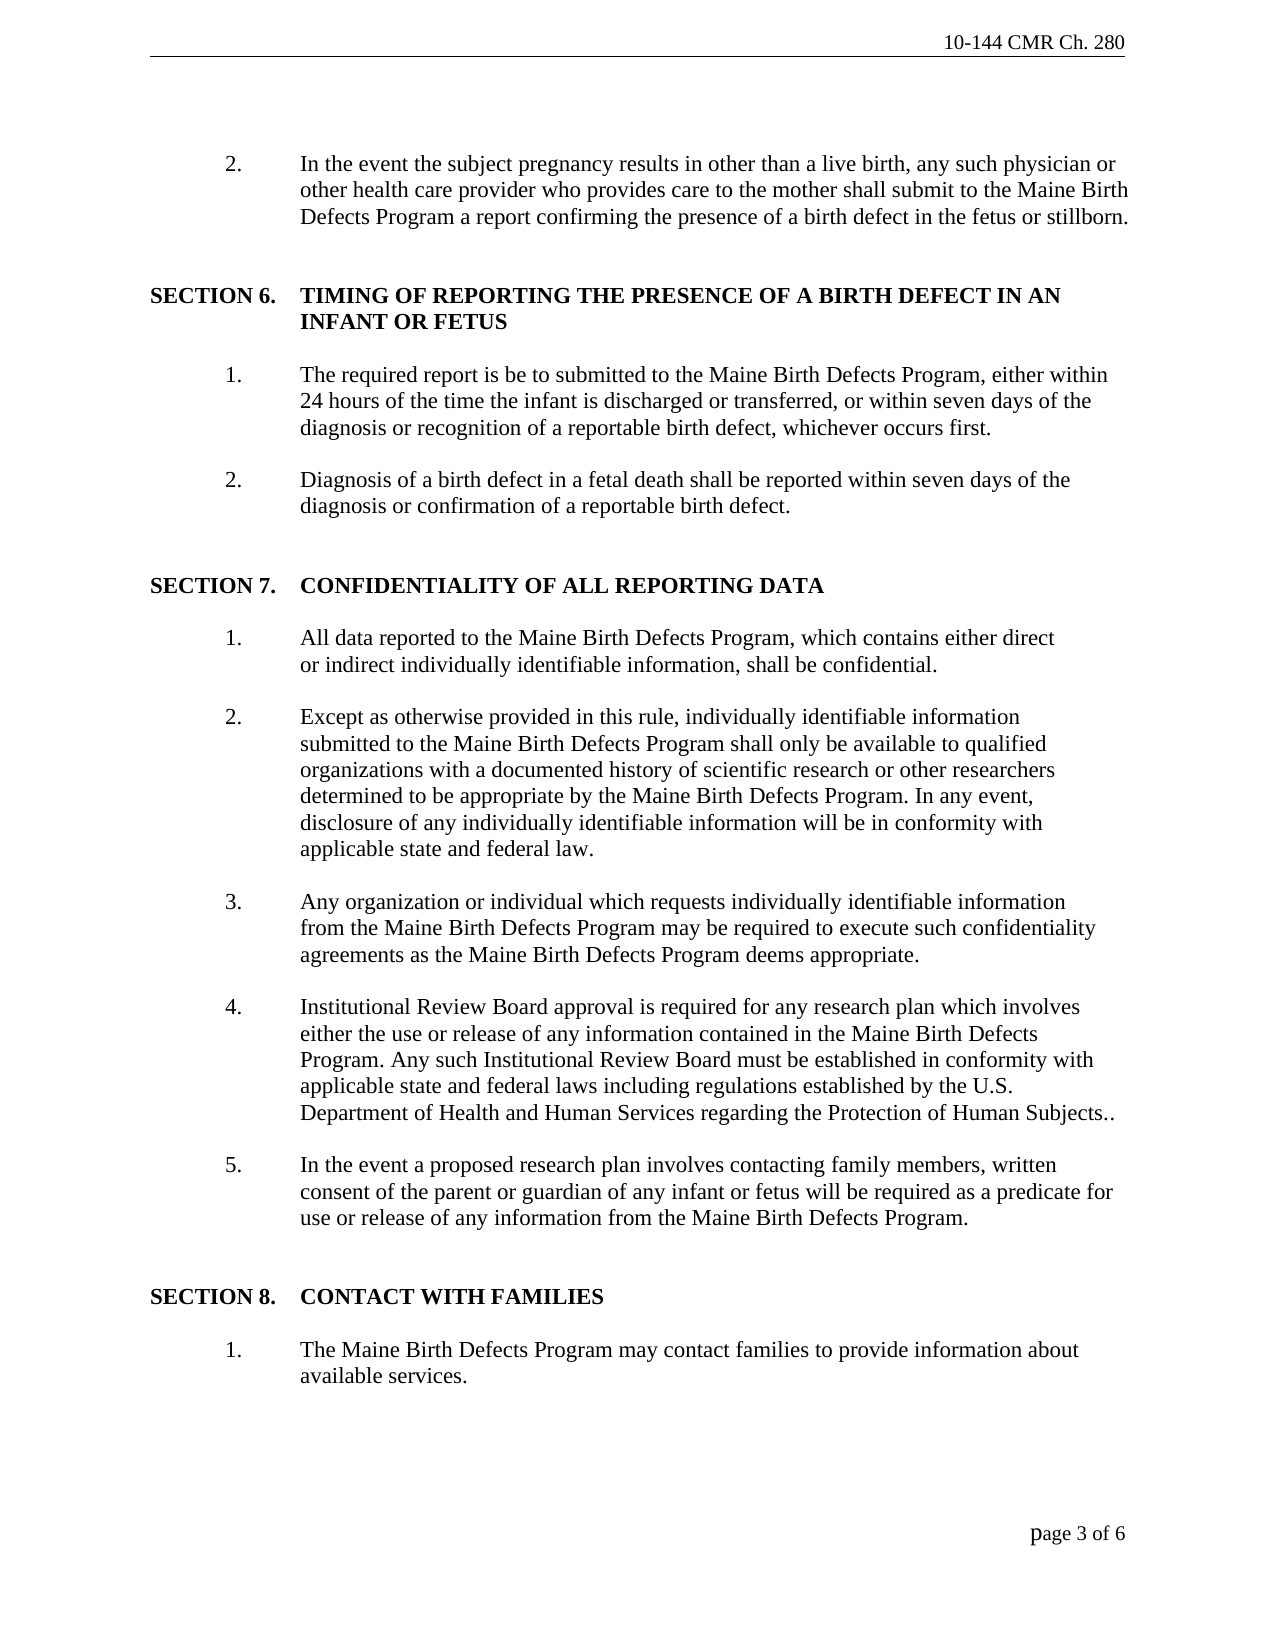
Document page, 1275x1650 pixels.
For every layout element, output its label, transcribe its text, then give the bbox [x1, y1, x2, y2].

text SECTION 6. TIMING OF REPORTING THE PRESENCE OF A BIRTH DEFECT IN AN INFANT OR FETUS [150, 282, 1125, 334]
text 2. Except as otherwise provided in this rule, individually identifiable information submitted to the Maine Birth Defects Program shall only be available to qualified organizations with a documented history of scientific research or other researchers determined to be appropriate by the Maine Birth Defects Program. In any event, disclosure of any individually identifiable information will be in conformity with applicable state and federal law. [225, 703, 1106, 862]
text 1. The Maine Birth Defects Program may contact families to provide information about available services. [225, 1336, 1125, 1389]
text 4. Institutional Review Board approval is required for any research plan which involves either the use or release of any information contained in the Maine Birth Defects Program. Any such Institutional Review Board must be established in conformity with applicable state and federal laws including regulations established by the U.S. Department of Health and Human Services regarding the Protection of Human Subjects.. [225, 993, 1125, 1125]
text 2. Diagnosis of a birth defect in a fetal death shall be reported within seven days of the diagnosis or confirmation of a reportable birth defect. [225, 466, 1125, 519]
text SECTION 7. CONFIDENTIALITY OF ALL REPORTING DATA [150, 572, 1125, 598]
text 2. In the event the subject pregnancy results in other than a live birth, any such physician or other health care provider who provides care to the mother shall submit to the Maine Birth Defects Program a report confirming the presence of a birth defect in the fetus or stillborn. [225, 150, 1134, 229]
text SECTION 8. CONTACT WITH FAMILIES [150, 1283, 1125, 1309]
text 1. The required report is be to submitted to the Maine Birth Defects Program, either within 24 hours of the time the infant is discharged or transferred, or within seven days of the diagnosis or recognition of a reportable birth defect, whichever occurs first. [225, 361, 1125, 440]
text 5. In the event a proposed research plan involves contacting family members, written consent of the parent or guardian of any infant or fetus will be required as a predicate for use or release of any information from the Maine Birth Defects Program. [225, 1151, 1125, 1231]
text 1. All data reported to the Maine Birth Defects Program, which contains either direct or indirect individually identifiable information, shall be confidential. [225, 624, 1125, 677]
text 3. Any organization or individual which requests individually identifiable information from the Maine Birth Defects Program may be required to execute such confidentiality agreements as the Maine Birth Defects Program deems appropriate. [225, 888, 1116, 967]
